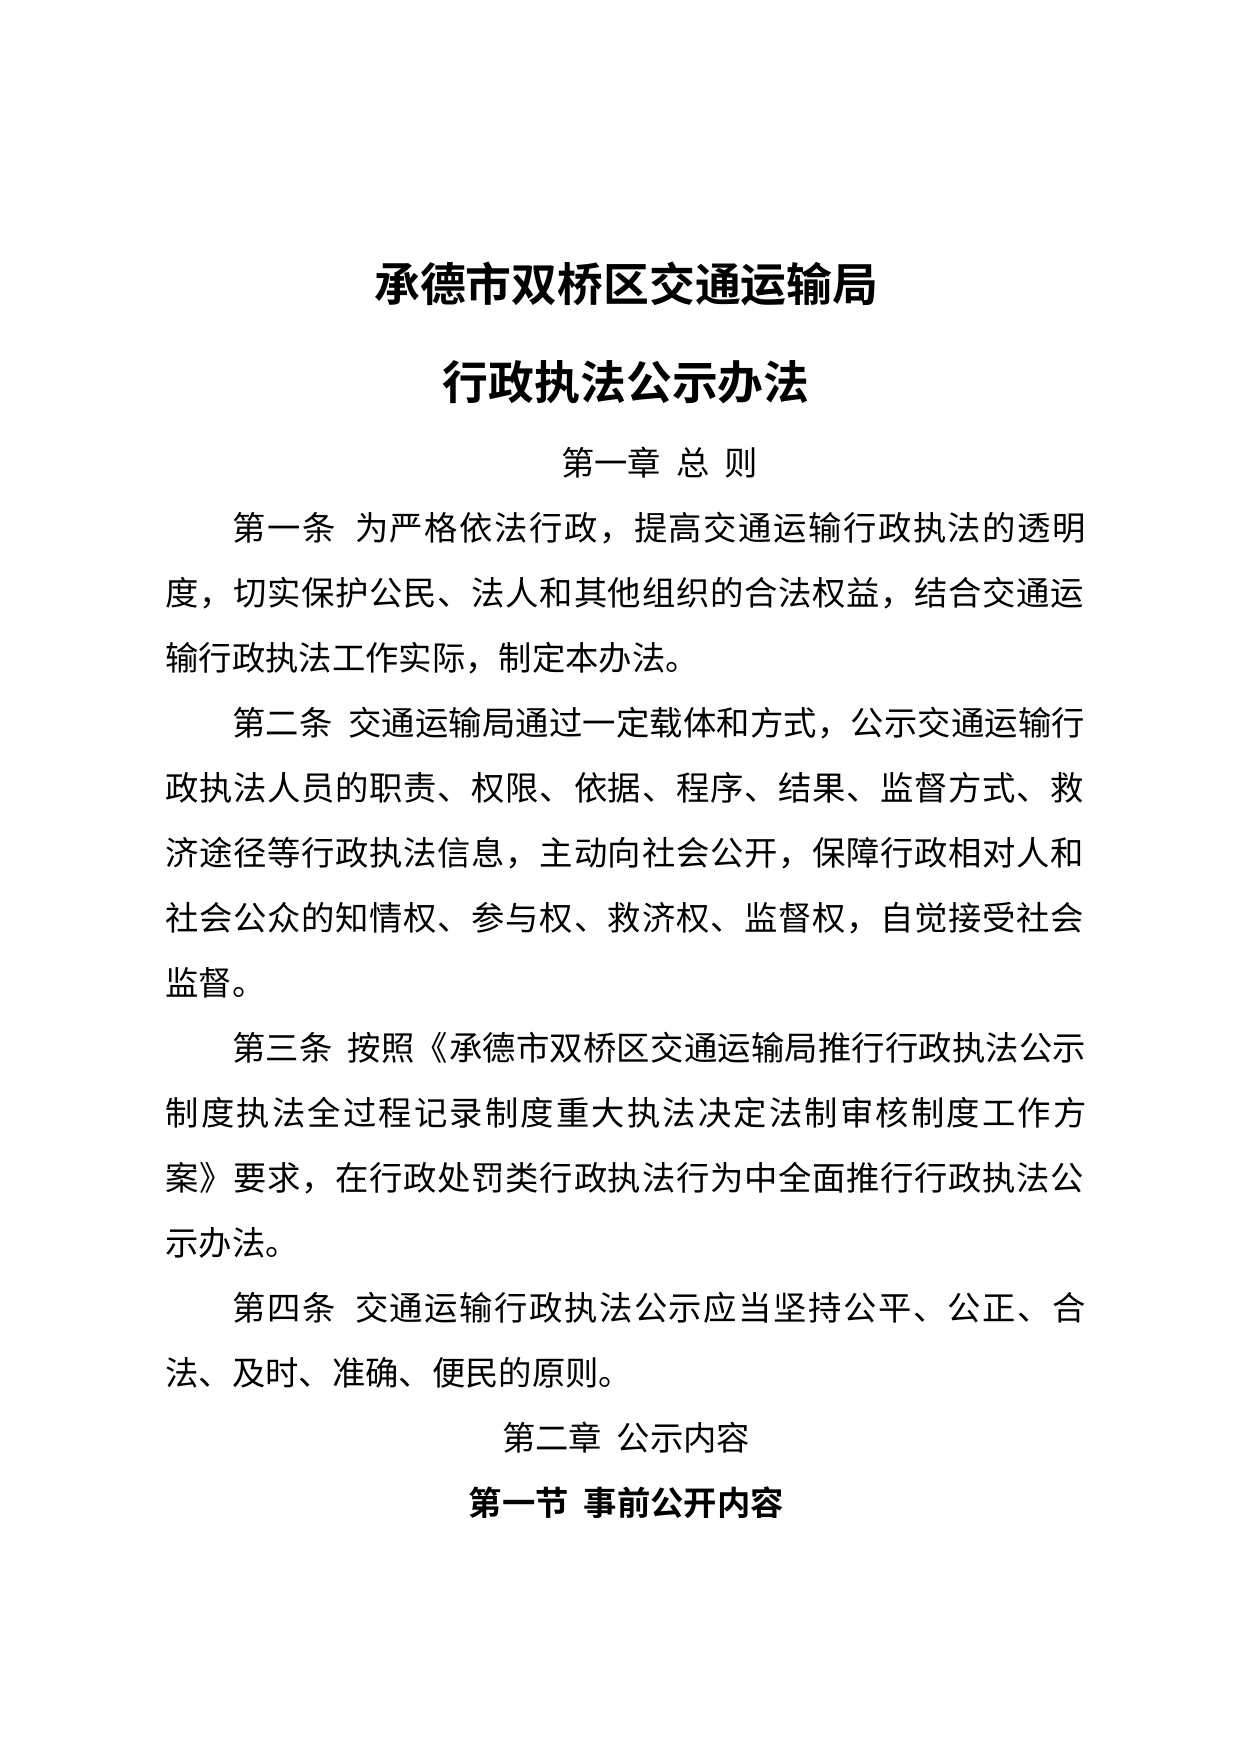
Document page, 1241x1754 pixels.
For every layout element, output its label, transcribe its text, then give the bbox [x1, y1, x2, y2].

text 承德市双桥区交通运输局 [165, 233, 1087, 330]
text 第三条 按照《承德市双桥区交通运输局推行行政执法公示制度执法全过程记录制度重大执法决定法制审核制度工作方案》要求，在行政处罚类行政执法行为中全面推行行政执法公示办法。 [165, 1013, 1087, 1273]
text 第四条 交通运输行政执法公示应当坚持公平、公正、合法、及时、准确、便民的原则。 [165, 1273, 1087, 1403]
text 第一章 总 则 [165, 428, 1087, 493]
text 第二条 交通运输局通过一定载体和方式，公示交通运输行政执法人员的职责、权限、依据、程序、结果、监督方式、救济途径等行政执法信息，主动向社会公开，保障行政相对人和社会公众的知情权、参与权、救济权、监督权，自觉接受社会监督。 [165, 688, 1087, 1013]
text 第一节 事前公开内容 [165, 1468, 1087, 1533]
text 第一条 为严格依法行政，提高交通运输行政执法的透明度，切实保护公民、法人和其他组织的合法权益，结合交通运输行政执法工作实际，制定本办法。 [165, 493, 1087, 688]
text 第二章 公示内容 [165, 1403, 1087, 1468]
text 行政执法公示办法 [165, 330, 1087, 428]
